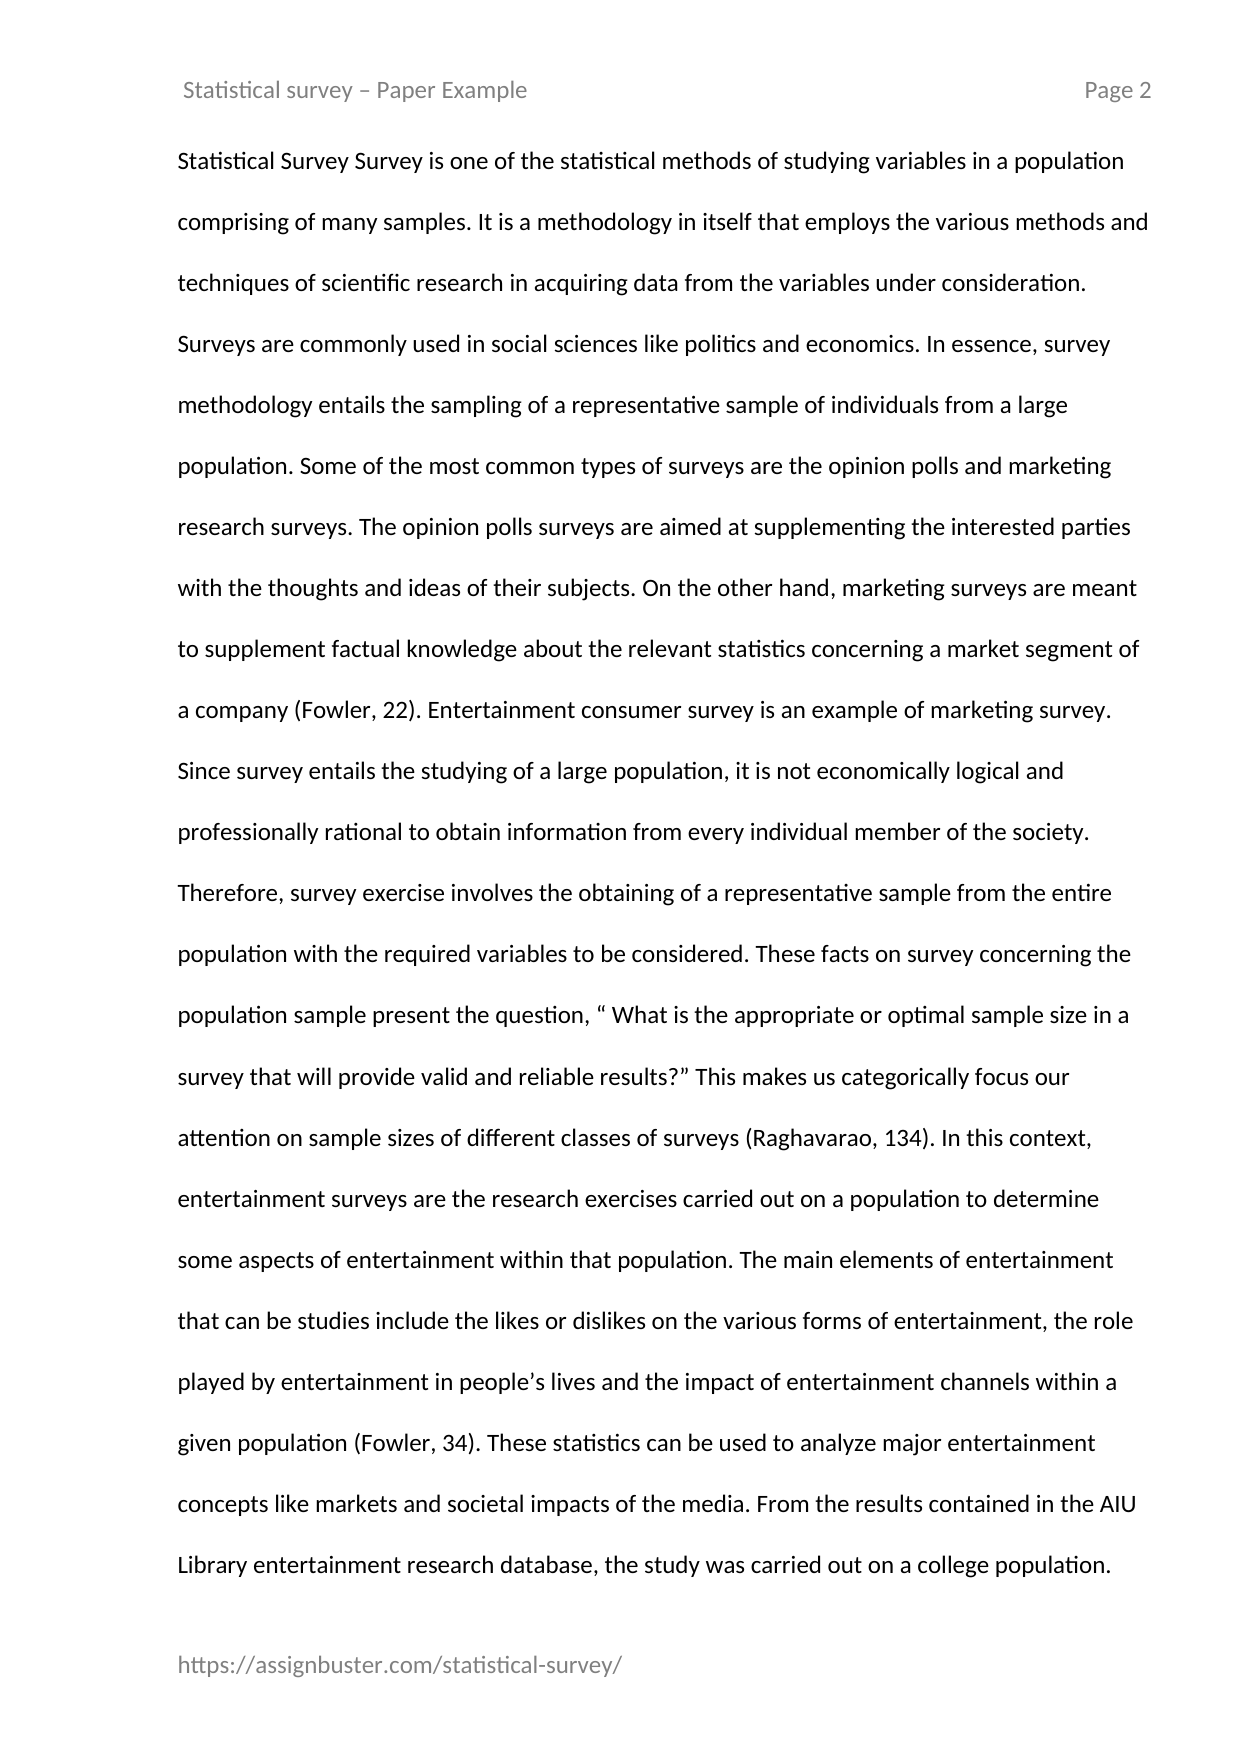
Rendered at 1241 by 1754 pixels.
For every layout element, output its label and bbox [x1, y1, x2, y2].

text [177, 145, 1152, 1579]
